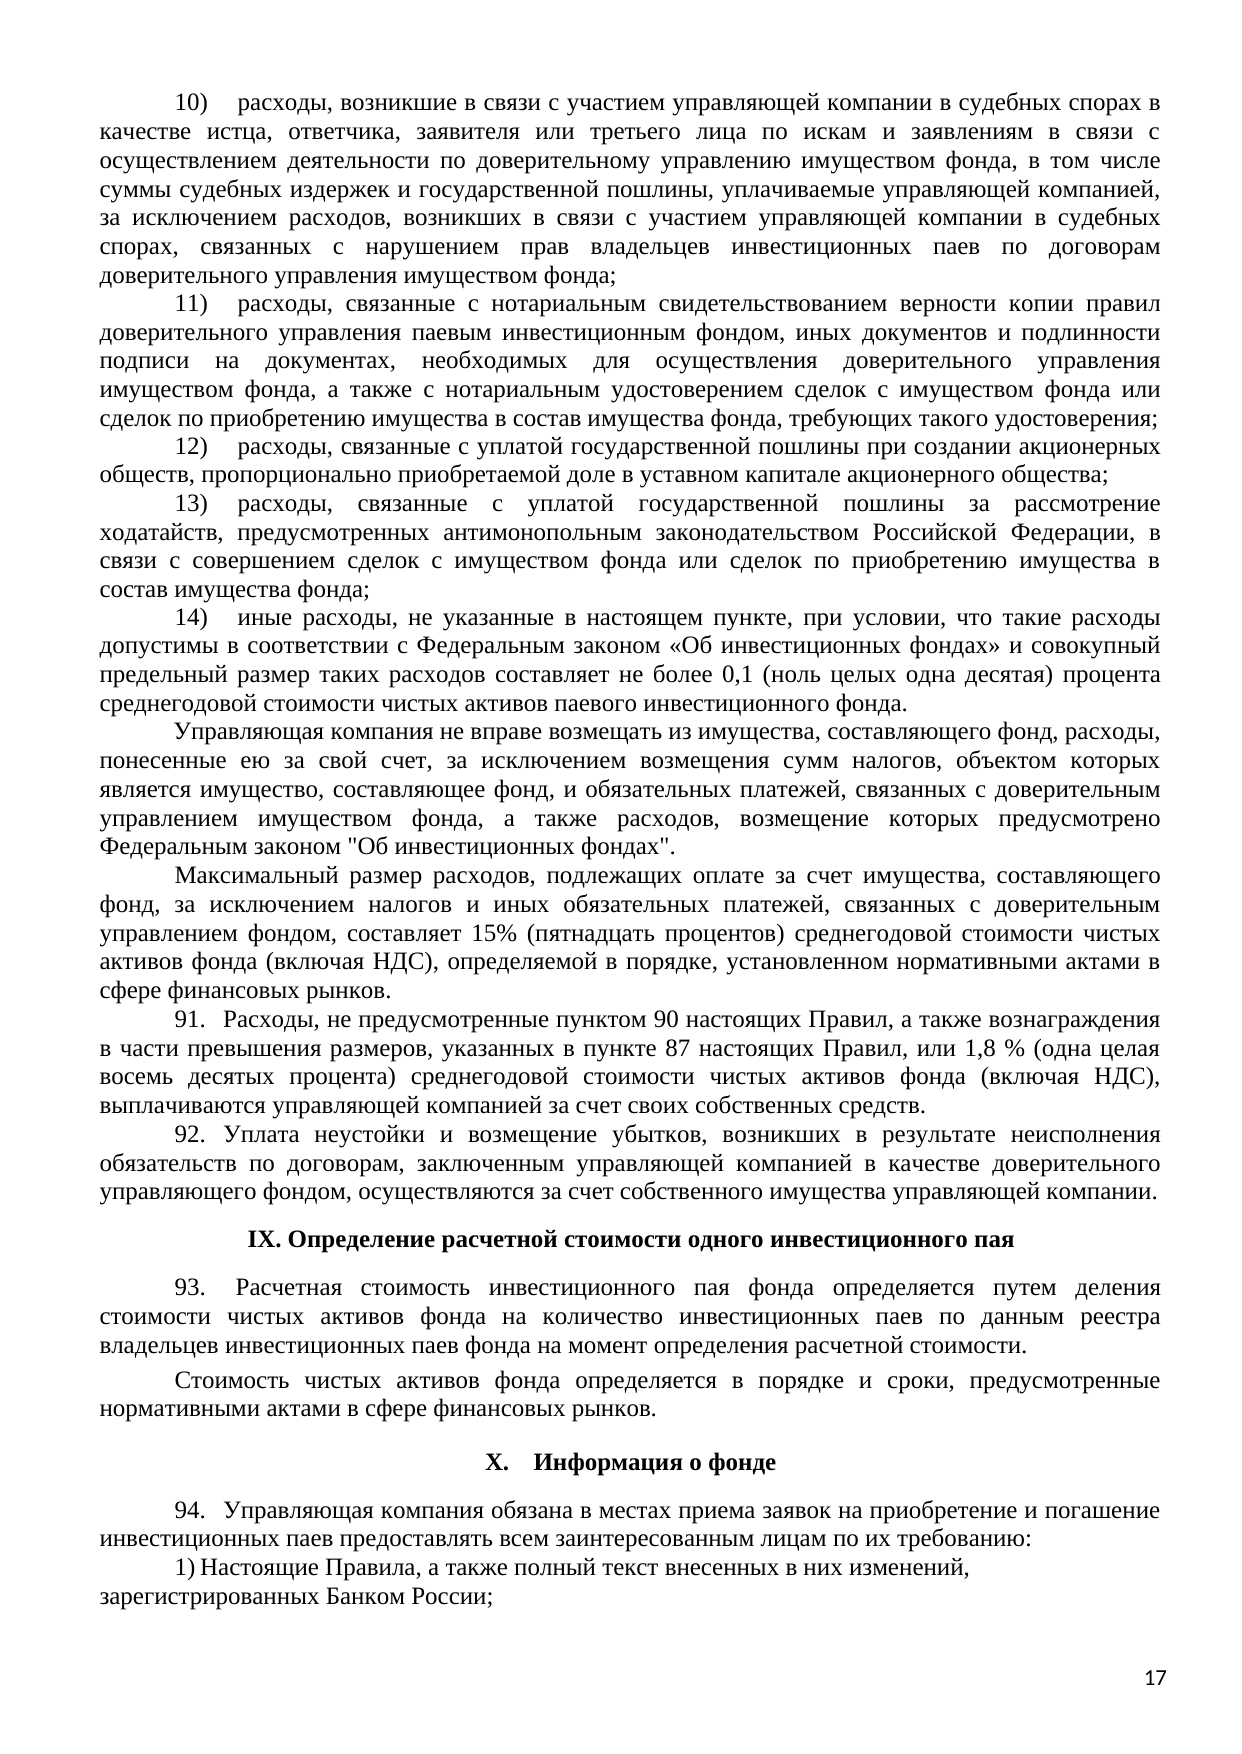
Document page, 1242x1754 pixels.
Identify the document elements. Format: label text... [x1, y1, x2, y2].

text Управляющая компания не вправе возмещать из имущества, составляющего фонд, расходы, понесенные ею за свой счет, за исключением возмещения сумм налогов, объектом которых является имущество, составляющее фонд, и обязательных платежей, связанных с доверительным управлением имуществом фонда, а также расходов, возмещение которых предусмотрено Федеральным законом "Об инвестиционных фондах". [99, 716, 1162, 860]
list Управляющая компания обязана в местах приема заявок на приобретение и погашение инвестиционных паев предоставлять всем заинтересованным лицам по их требованию: [99, 1495, 1162, 1552]
list Настоящие Правила, а также полный текст внесенных в них изменений, зарегистрированных Банком России; [99, 1552, 1169, 1610]
list иные расходы, не указанные в настоящем пункте, при условии, что такие расходы допустимы в соответствии с Федеральным законом «Об инвестиционных фондах» и совокупный предельный размер таких расходов составляет не более 0,1 (ноль целых одна десятая) процента среднегодовой стоимости чистых активов паевого инвестиционного фонда. [99, 602, 1162, 716]
text Стоимость чистых активов фонда определяется в порядке и сроки, предусмотренные нормативными актами в сфере финансовых рынков. [99, 1365, 1161, 1422]
text Максимальный размер расходов, подлежащих оплате за счет имущества, составляющего фонд, за исключением налогов и иных обязательных платежей, связанных с доверительным управлением фондом, составляет 15% (пятнадцать процентов) среднегодовой стоимости чистых активов фонда (включая НДС), определяемой в порядке, установленном нормативными актами в сфере финансовых рынков. [99, 860, 1162, 1004]
list расходы, возникшие в связи с участием управляющей компании в судебных спорах в качестве истца, ответчика, заявителя или третьего лица по искам и заявлениям в связи с осуществлением деятельности по доверительному управлению имуществом фонда, в том числе суммы судебных издержек и государственной пошлины, уплачиваемые управляющей компанией, за исключением расходов, возникших в связи с участием управляющей компании в судебных спорах, связанных с нарушением прав владельцев инвестиционных паев по договорам доверительного управления имуществом фонда; [99, 87, 1162, 289]
list Расходы, не предусмотренные пунктом 90 настоящих Правил, а также вознаграждения в части превышения размеров, указанных в пункте 87 настоящих Правил, или 1,8 % (одна целая восемь десятых процента) среднегодовой стоимости чистых активов фонда (включая НДС), выплачиваются управляющей компанией за счет своих собственных средств. [99, 1004, 1162, 1119]
list Определение расчетной стоимости одного инвестиционного пая [247, 1224, 1043, 1253]
list Расчетная стоимость инвестиционного пая фонда определяется путем деления стоимости чистых активов фонда на количество инвестиционных паев по данным реестра владельцев инвестиционных паев фонда на момент определения расчетной стоимости. [99, 1272, 1162, 1358]
list Информация о фонде [485, 1447, 805, 1476]
list расходы, связанные с уплатой государственной пошлины при создании акционерных обществ, пропорционально приобретаемой доле в уставном капитале акционерного общества; [99, 431, 1162, 488]
list Уплата неустойки и возмещение убытков, возникших в результате неисполнения обязательств по договорам, заключенным управляющей компанией в качестве доверительного управляющего фондом, осуществляются за счет собственного имущества управляющей компании. [99, 1119, 1162, 1205]
list расходы, связанные с нотариальным свидетельствованием верности копии правил доверительного управления паевым инвестиционным фондом, иных документов и подлинности подписи на документах, необходимых для осуществления доверительного управления имуществом фонда, а также с нотариальным удостоверением сделок с имуществом фонда или сделок по приобретению имущества в состав имущества фонда, требующих такого удостоверения; [99, 289, 1162, 431]
list расходы, связанные с уплатой государственной пошлины за рассмотрение ходатайств, предусмотренных антимонопольным законодательством Российской Федерации, в связи с совершением сделок с имуществом фонда или сделок по приобретению имущества в состав имущества фонда; [99, 488, 1162, 602]
